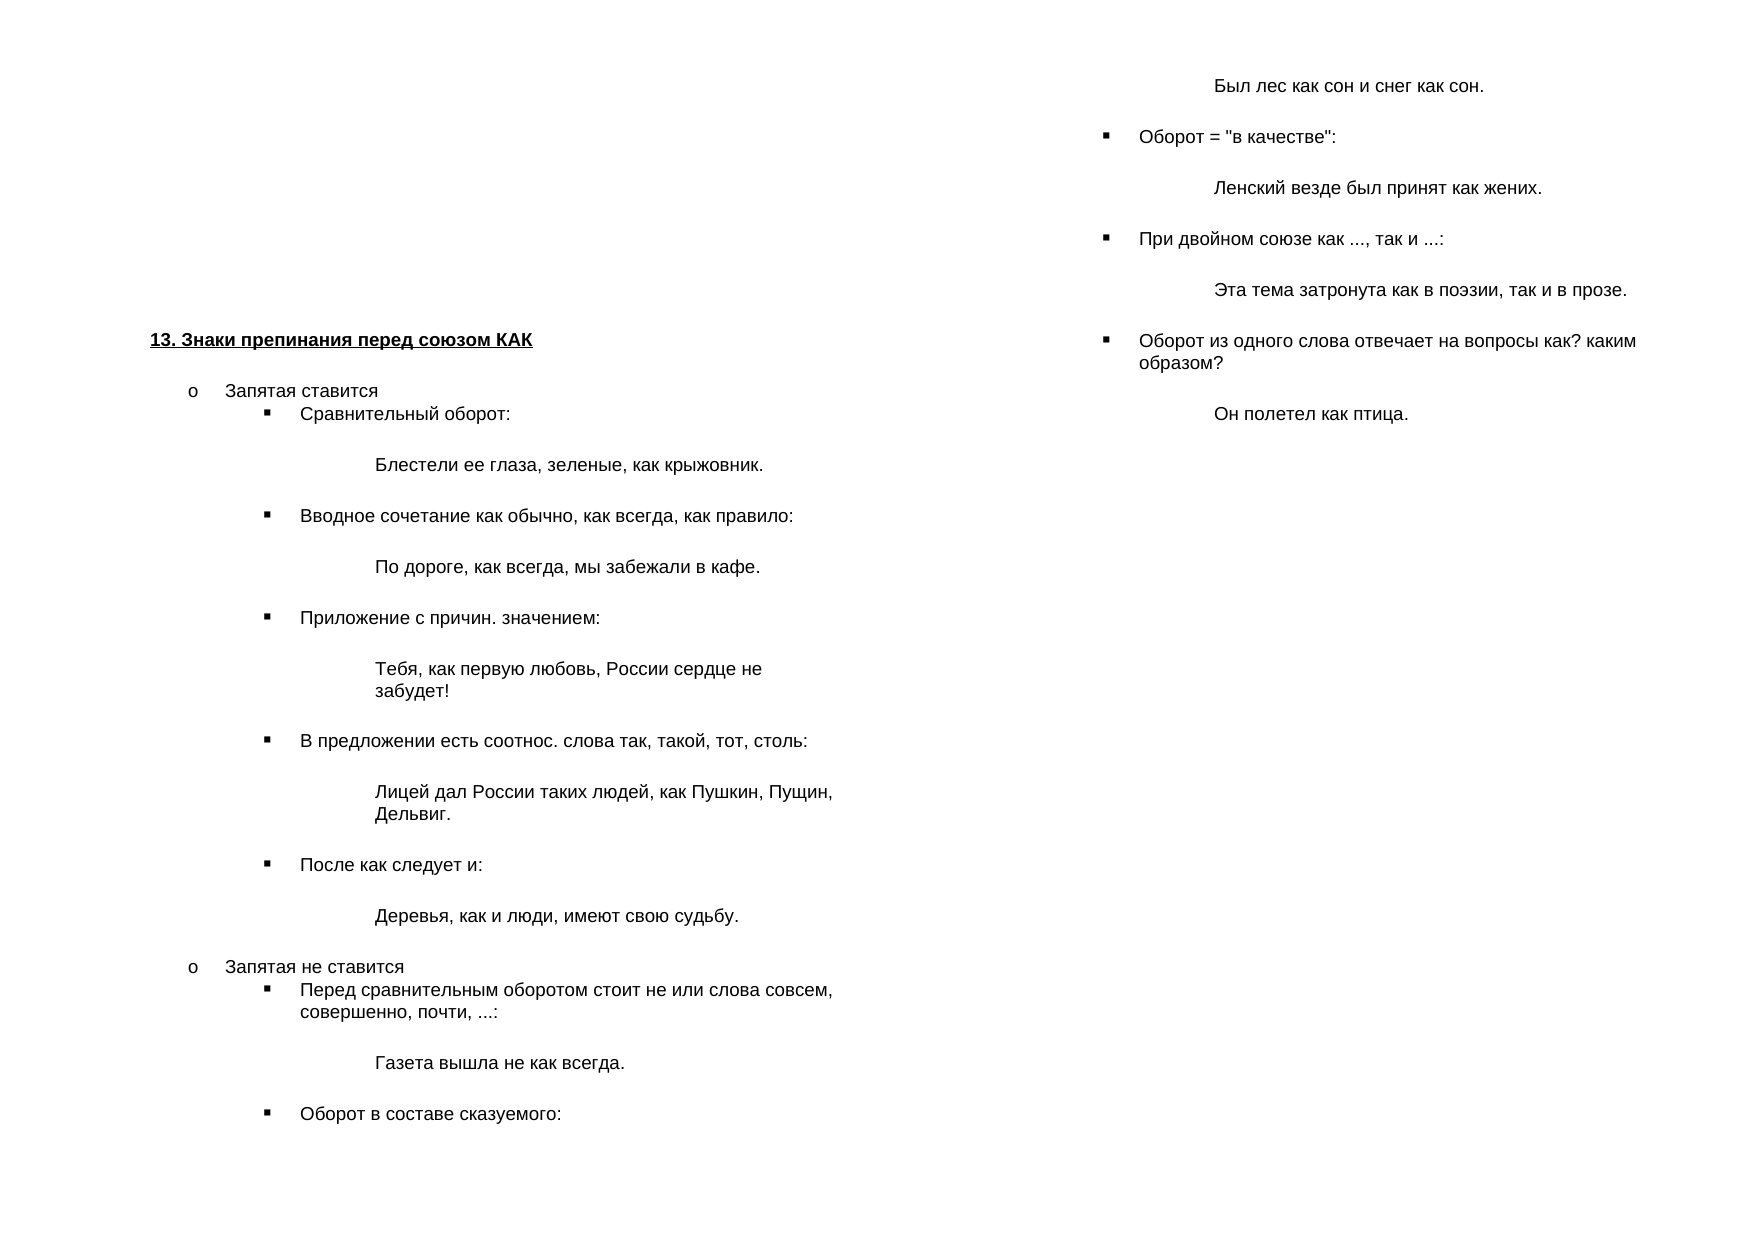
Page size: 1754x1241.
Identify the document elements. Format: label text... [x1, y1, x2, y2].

text Газета вышла не как всегда. [375, 1052, 840, 1073]
text Тебя, как первую любовь, России сердце не забудет! [375, 658, 840, 701]
list Оборот в составе сказуемого: [262, 1102, 840, 1124]
text Блестели ее глаза, зеленые, как крыжовник. [375, 454, 840, 475]
list После как следует и: [262, 854, 840, 876]
text Ленский везде был принят как жених. [1214, 177, 1679, 198]
text Был лес как сон и снег как сон. [1214, 75, 1679, 97]
list Оборот из одного слова отвечает на вопросы как? каким образом? [1101, 330, 1679, 373]
list В предложении есть соотнос. слова так, такой, тот, столь: [262, 730, 840, 752]
list Приложение с причин. значением: [262, 607, 840, 629]
list Запятая не ставится [187, 956, 840, 979]
list Запятая ставится [187, 379, 840, 403]
text Лицей дал России таких людей, как Пушкин, Пущин, Дельвиг. [375, 781, 840, 824]
text По дороге, как всегда, мы забежали в кафе. [375, 556, 840, 577]
text 13. Знаки препинания перед союзом КАК [150, 329, 840, 350]
text Деревья, как и люди, имеют свою судьбу. [375, 905, 840, 926]
list Перед сравнительным оборотом стоит не или слова совсем, совершенно, почти, ...: [262, 979, 840, 1022]
list Оборот = "в качестве": [1101, 126, 1679, 148]
list При двойном союзе как ..., так и ...: [1101, 228, 1679, 250]
list Сравнительный оборот: [262, 403, 840, 425]
text Эта тема затронута как в поэзии, так и в прозе. [1214, 279, 1679, 301]
list Вводное сочетание как обычно, как всегда, как правило: [262, 504, 840, 527]
text Он полетел как птица. [1214, 402, 1679, 424]
